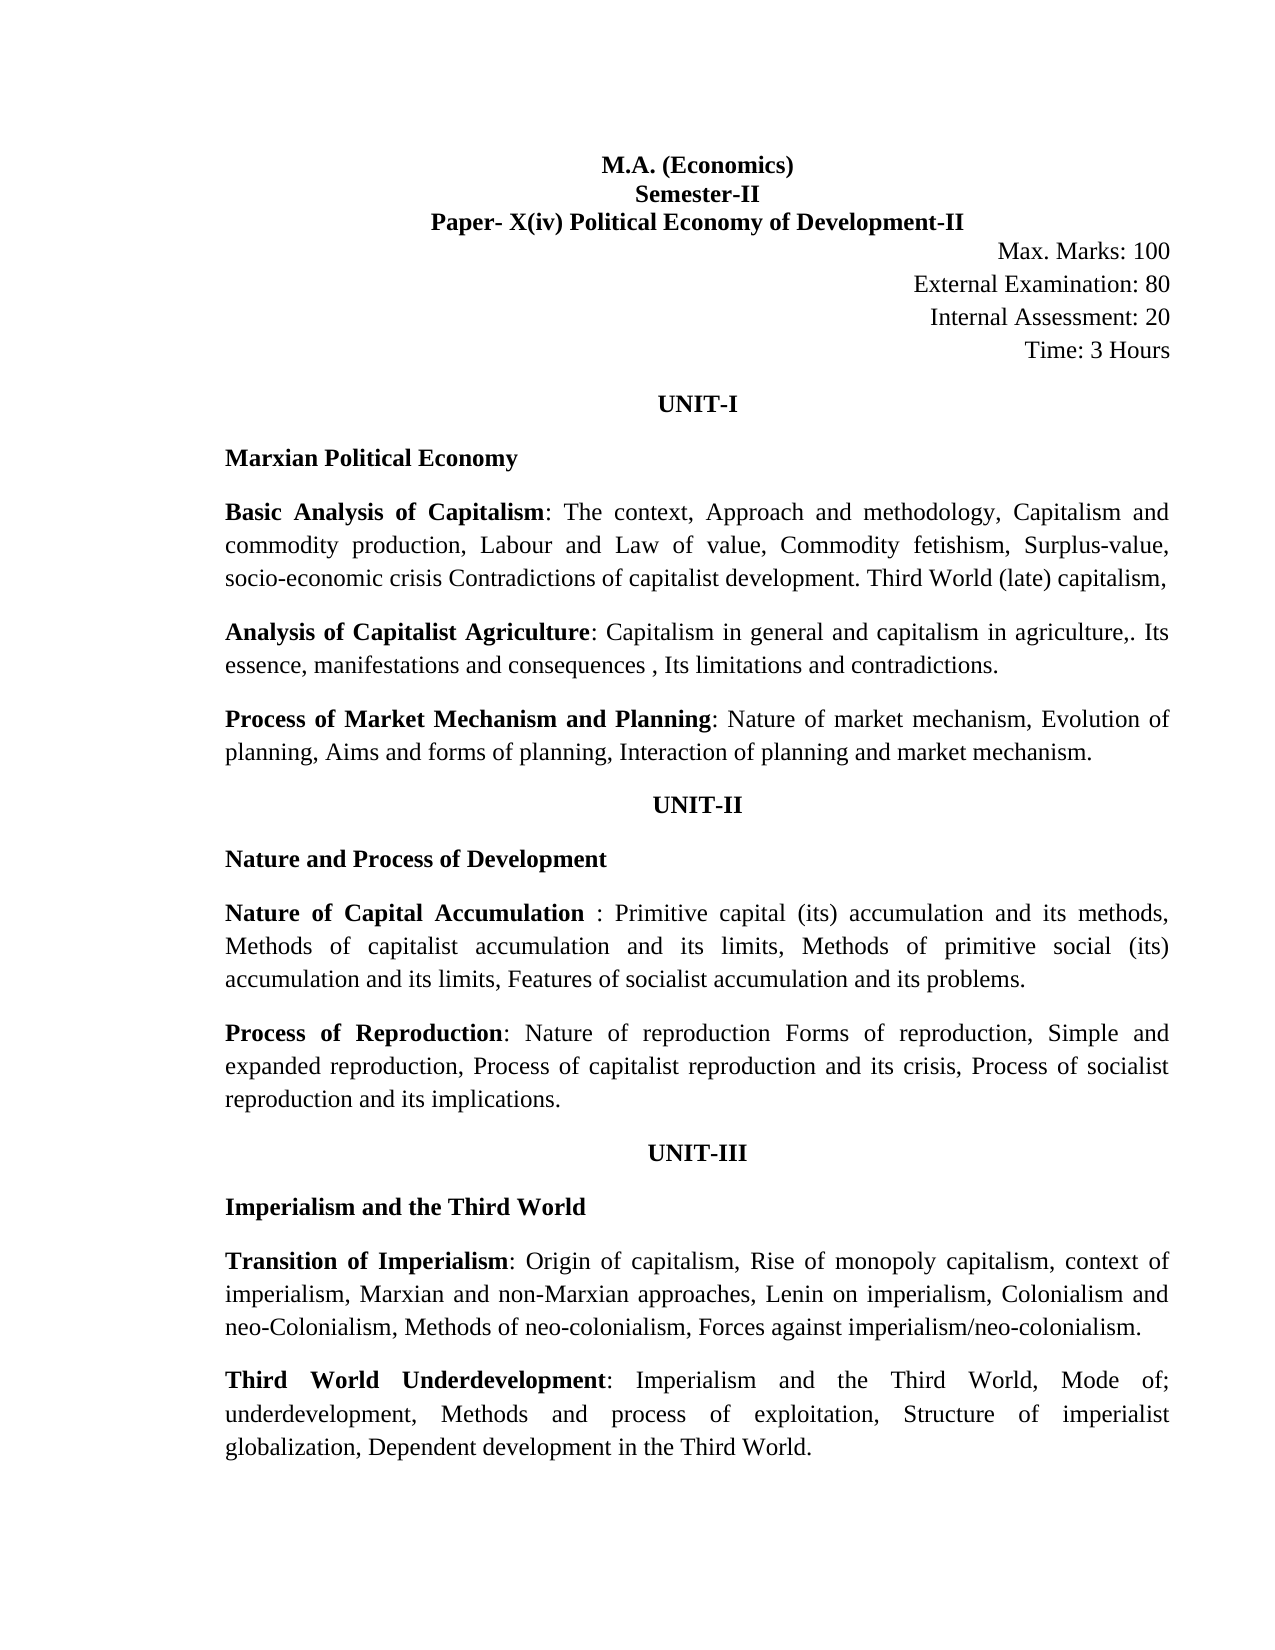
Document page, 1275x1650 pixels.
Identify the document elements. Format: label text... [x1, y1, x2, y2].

text Imperialism and the Third World [225, 1192, 1170, 1221]
text Marxian Political Economy [225, 443, 1170, 472]
text UNIT-I [225, 389, 1170, 418]
text Internal Assessment: 20 [225, 302, 1170, 331]
text UNIT-II [225, 791, 1170, 819]
text Max. Marks: 100 [225, 236, 1170, 265]
text Paper- X(iv) Political Economy of Development-II [225, 207, 1170, 236]
text Time: 3 Hours [225, 335, 1170, 364]
text Nature and Process of Development [225, 844, 1170, 873]
text UNIT-III [225, 1138, 1170, 1167]
text Process of Reproduction: Nature of reproduction Forms of reproduction, Simple and expanded reproduction, Process of capitalist reproduction and its crisis, Process of socialist reproduction and its implications. [225, 1018, 1170, 1113]
text Nature of Capital Accumulation : Primitive capital (its) accumulation and its methods, Methods of capitalist accumulation and its limits, Methods of primitive social (its) accumulation and its limits, Features of socialist accumulation and its problems. [225, 898, 1170, 993]
text Semester-II [225, 179, 1170, 207]
text Process of Market Mechanism and Planning: Nature of market mechanism, Evolution of planning, Aims and forms of planning, Interaction of planning and market mechanism. [225, 704, 1170, 765]
text Analysis of Capitalist Agriculture: Capitalism in general and capitalism in agriculture,. Its essence, manifestations and consequences , Its limitations and contradictions. [225, 617, 1170, 678]
text Basic Analysis of Capitalism: The context, Approach and methodology, Capitalism and commodity production, Labour and Law of value, Commodity fetishism, Surplus-value, socio-economic crisis Contradictions of capitalist development. Third World (late) capitalism, [225, 497, 1170, 592]
text External Examination: 80 [225, 269, 1170, 298]
text M.A. (Economics) [225, 150, 1170, 179]
text Third World Underdevelopment: Imperialism and the Third World, Mode of; underdevelopment, Methods and process of exploitation, Structure of imperialist globalization, Dependent development in the Third World. [225, 1366, 1170, 1460]
text Transition of Imperialism: Origin of capitalism, Rise of monopoly capitalism, context of imperialism, Marxian and non-Marxian approaches, Lenin on imperialism, Colonialism and neo-Colonialism, Methods of neo-colonialism, Forces against imperialism/neo-colonialism. [225, 1246, 1170, 1341]
